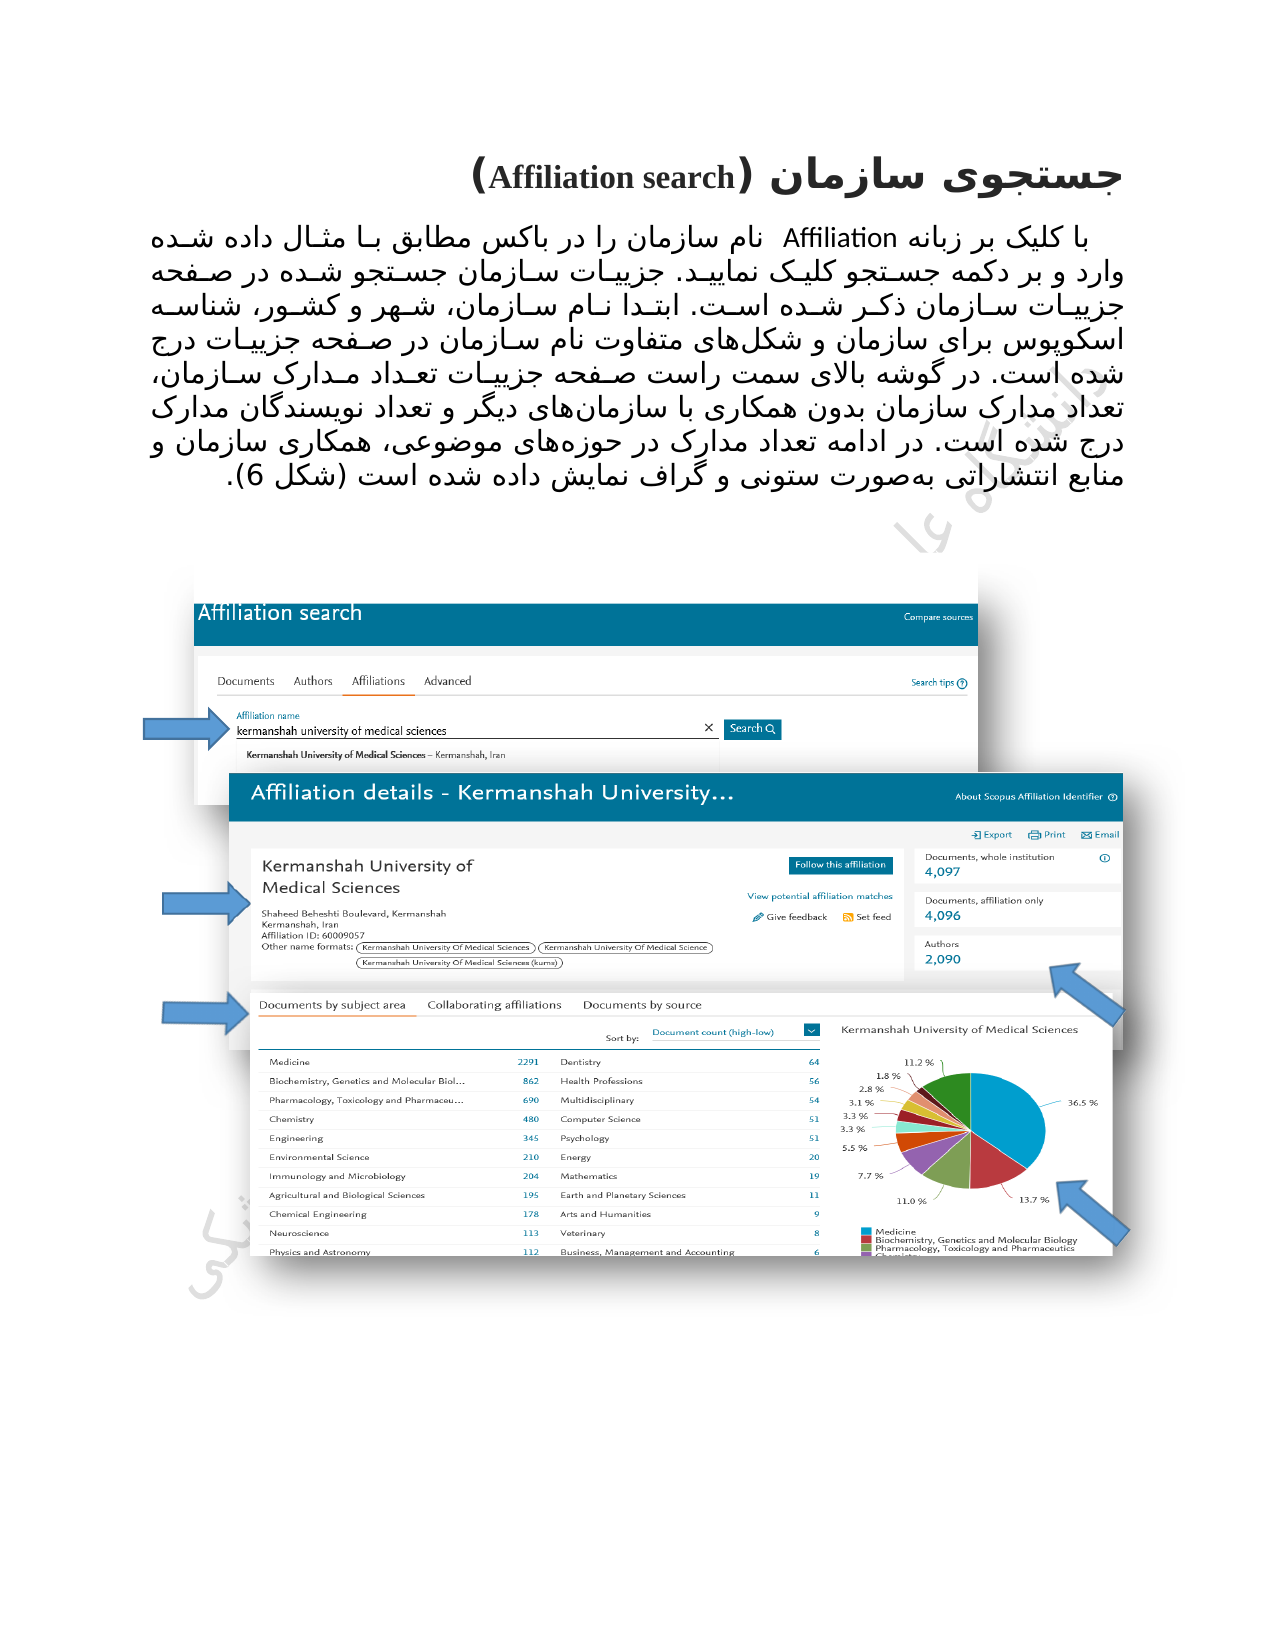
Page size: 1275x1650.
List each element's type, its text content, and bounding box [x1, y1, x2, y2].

picture [518, 791, 526, 799]
text جستجوی سازمان (Affiliation search) [150, 150, 1125, 198]
picture [194, 647, 1123, 805]
picture [667, 790, 672, 799]
text با کلیک بر زبانه Affiliation نام سازمان را در باکس مطابق با مثال داده شده وارد و بر دکمه جستجو کلیک نمایید. جزییات سازمان جستجو شده در صفحه جزییات سازمان ذکر شده است. ابتدا نام سازمان، شهر و کشور، شناسه اسکوپوس برای سازمان و شکل‌های متفاوت نام سازمان در صفحه جزییات درج شده است. در گوشه بالای سمت راست صفحه جزییات تعداد مدارک سازمان، تعداد مدارک سازمان بدون همکاری با سازمان‌های دیگر و تعداد نویسندگان مدارک درج شده است. در ادامه تعداد مدارک در حوزه‌های موضوعی، همکاری سازمان و منابع انتشاراتی به‌صورت ستونی و گراف نمایش داده شده است (شکل 6). [150, 219, 1125, 492]
picture [487, 790, 492, 799]
picture [147, 822, 1137, 1256]
picture [460, 786, 464, 799]
